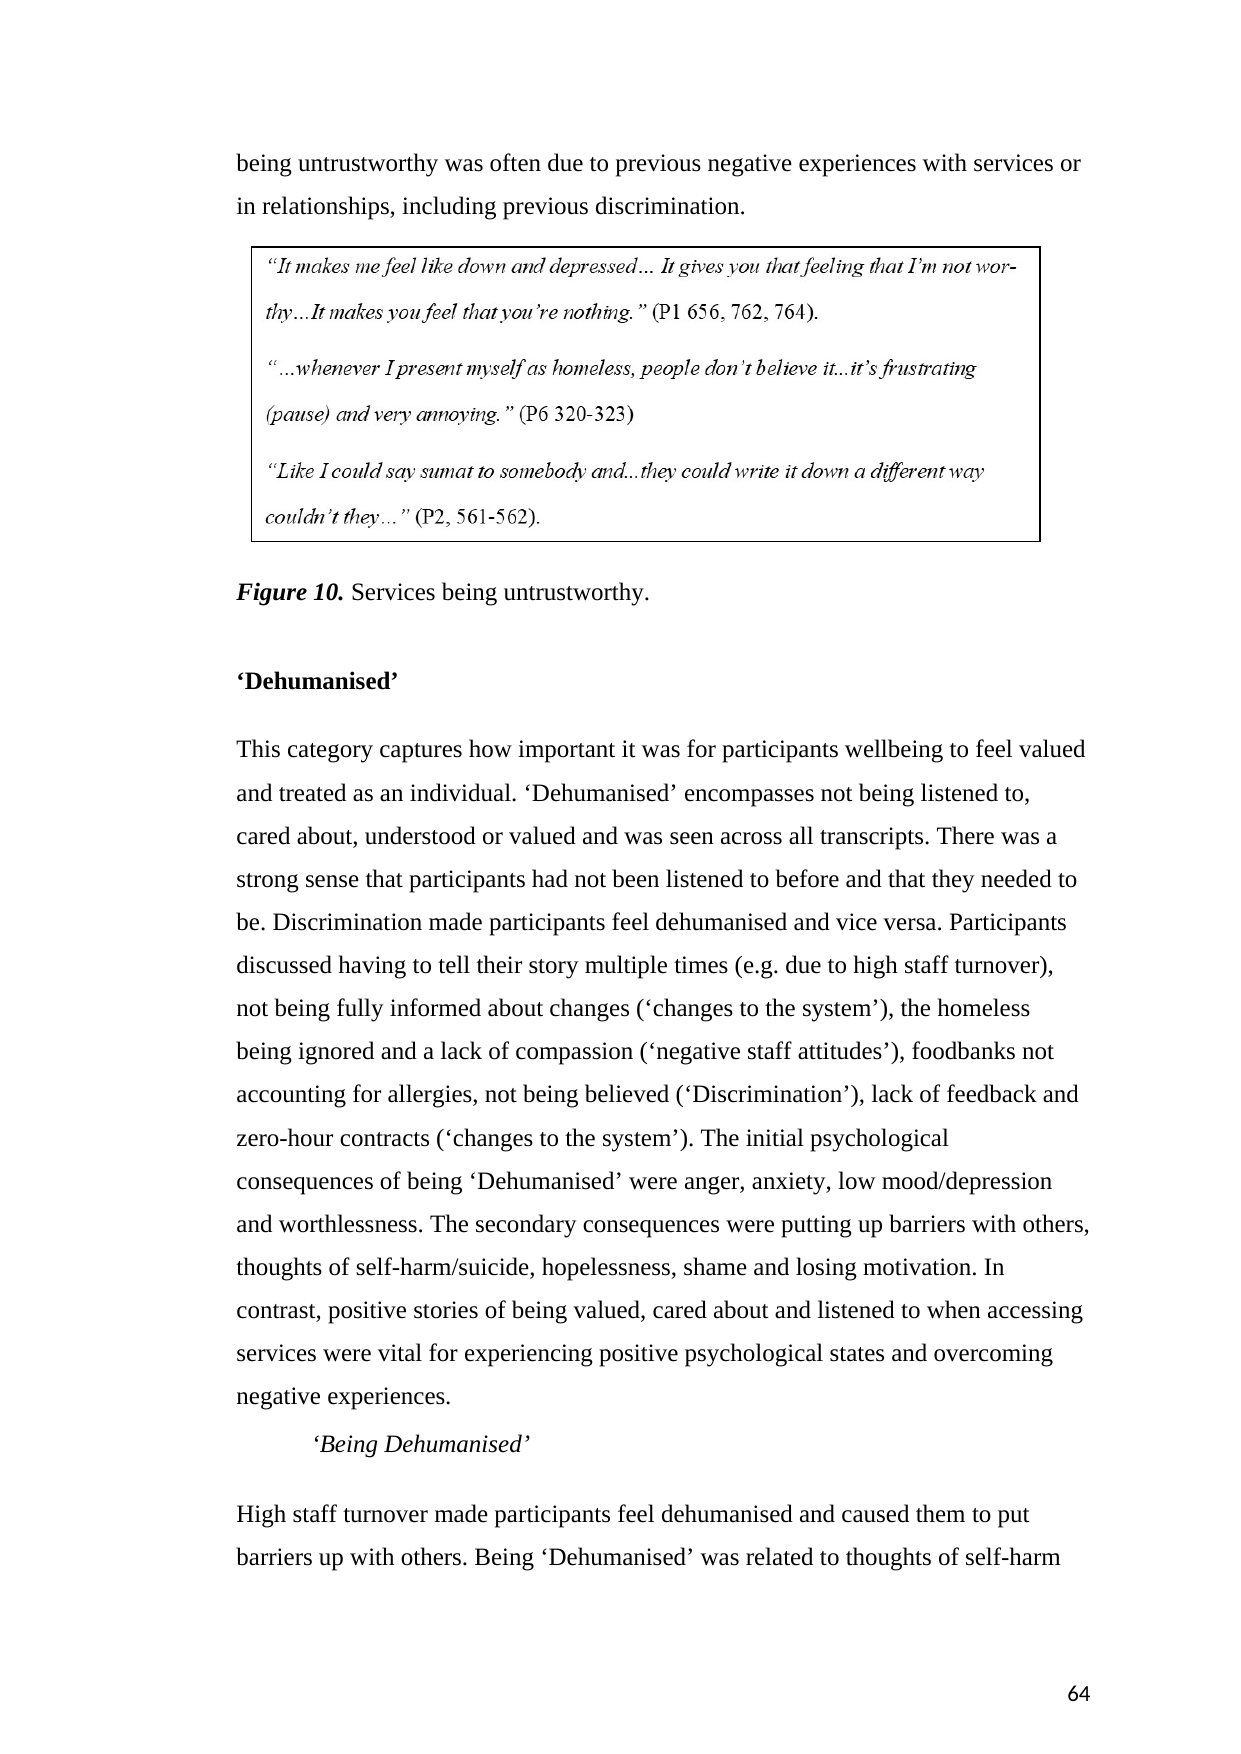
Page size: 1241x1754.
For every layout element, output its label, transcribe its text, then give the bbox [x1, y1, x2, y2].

subtitle ‘Being Dehumanised’ [236, 1429, 1090, 1457]
picture [236, 233, 1055, 559]
text This category captures how important it was for participants wellbeing to feel valued and treated as an individual. ‘Dehumanised’ encompasses not being listened to, cared about, understood or valued and was seen across all transcripts. There was a strong sense that participants had not been listened to before and that they needed to be. Discrimination made participants feel dehumanised and vice versa. Participants discussed having to tell their story multiple times (e.g. due to high staff turnover), not being fully informed about changes (‘changes to the system’), the homeless being ignored and a lack of compassion (‘negative staff attitudes’), foodbanks not accounting for allergies, not being believed (‘Discrimination’), lack of feedback and zero-hour contracts (‘changes to the system’). The initial psychological consequences of being ‘Dehumanised’ were anger, anxiety, low mood/depression and worthlessness. The secondary consequences were putting up barriers with others, thoughts of self-harm/suicide, hopelessness, shame and losing motivation. In contrast, positive stories of being valued, cared about and listened to when accessing services were vital for experiencing positive psychological states and overcoming negative experiences. [236, 734, 1090, 1410]
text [236, 148, 1090, 219]
text Figure 10. Services being untrustworthy. [236, 577, 1090, 606]
subtitle ‘Dehumanised’ [236, 666, 1090, 695]
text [236, 1499, 1090, 1571]
